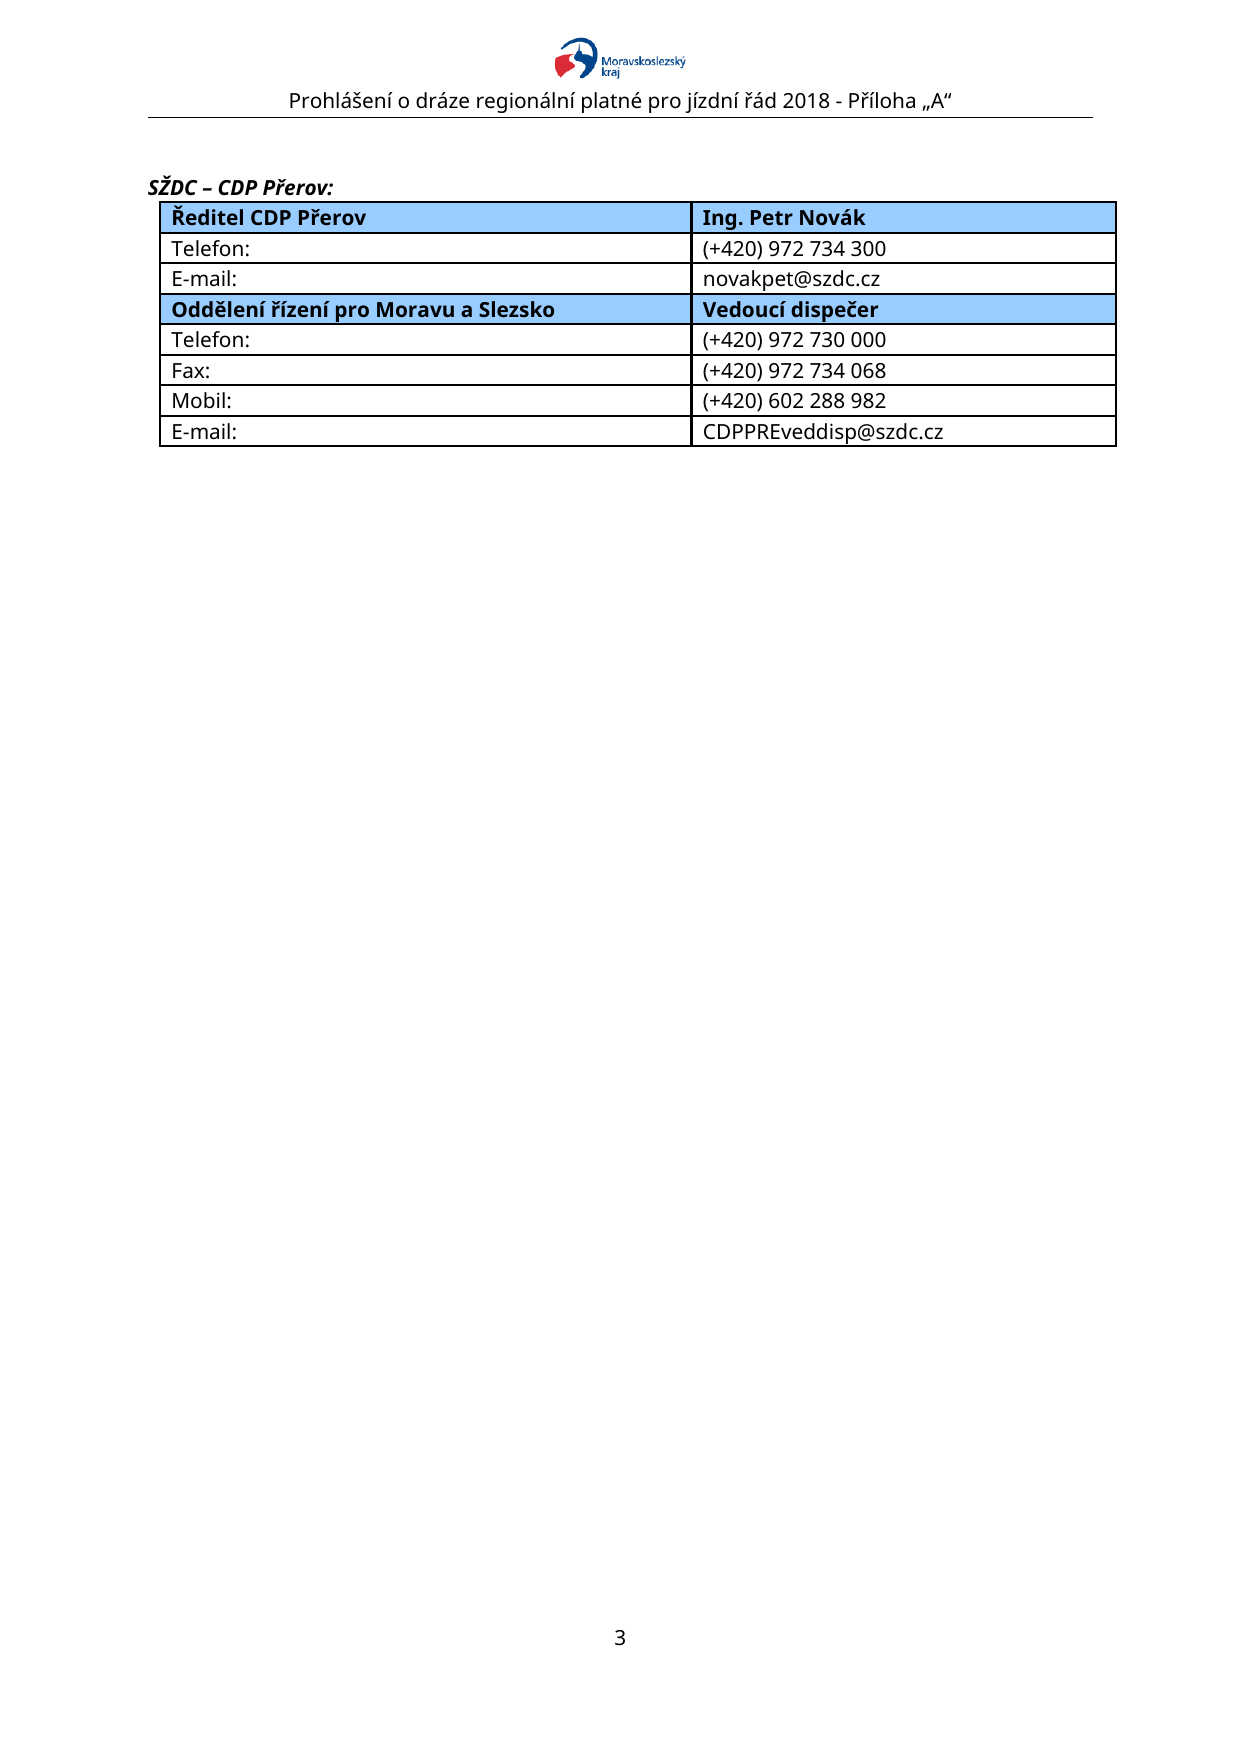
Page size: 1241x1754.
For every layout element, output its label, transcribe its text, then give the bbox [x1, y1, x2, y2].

table_cell (+420) 972 730 000 [693, 325, 1115, 354]
table_cell E-mail: [161, 264, 690, 293]
table_cell Vedoucí dispečer [693, 295, 1115, 323]
table_cell Telefon: [161, 234, 690, 262]
table_header Ing. Petr Novák [693, 203, 1115, 232]
table_header Ředitel CDP Přerov [161, 203, 690, 232]
table_cell (+420) 972 734 068 [693, 356, 1115, 384]
table_cell Fax: [161, 356, 690, 384]
table_cell (+420) 972 734 300 [693, 234, 1115, 262]
table_cell Oddělení řízení pro Moravu a Slezsko [161, 295, 690, 323]
table_cell novakpet@szdc.cz [693, 264, 1115, 293]
table_cell Telefon: [161, 325, 690, 354]
text SŽDC – CDP Přerov: [148, 173, 1093, 201]
picture [554, 37, 686, 79]
table_cell Mobil: [161, 386, 690, 415]
table_cell (+420) 602 288 982 [693, 386, 1115, 415]
table_cell CDPPREveddisp@szdc.cz [693, 417, 1115, 445]
table_cell E-mail: [161, 417, 690, 445]
